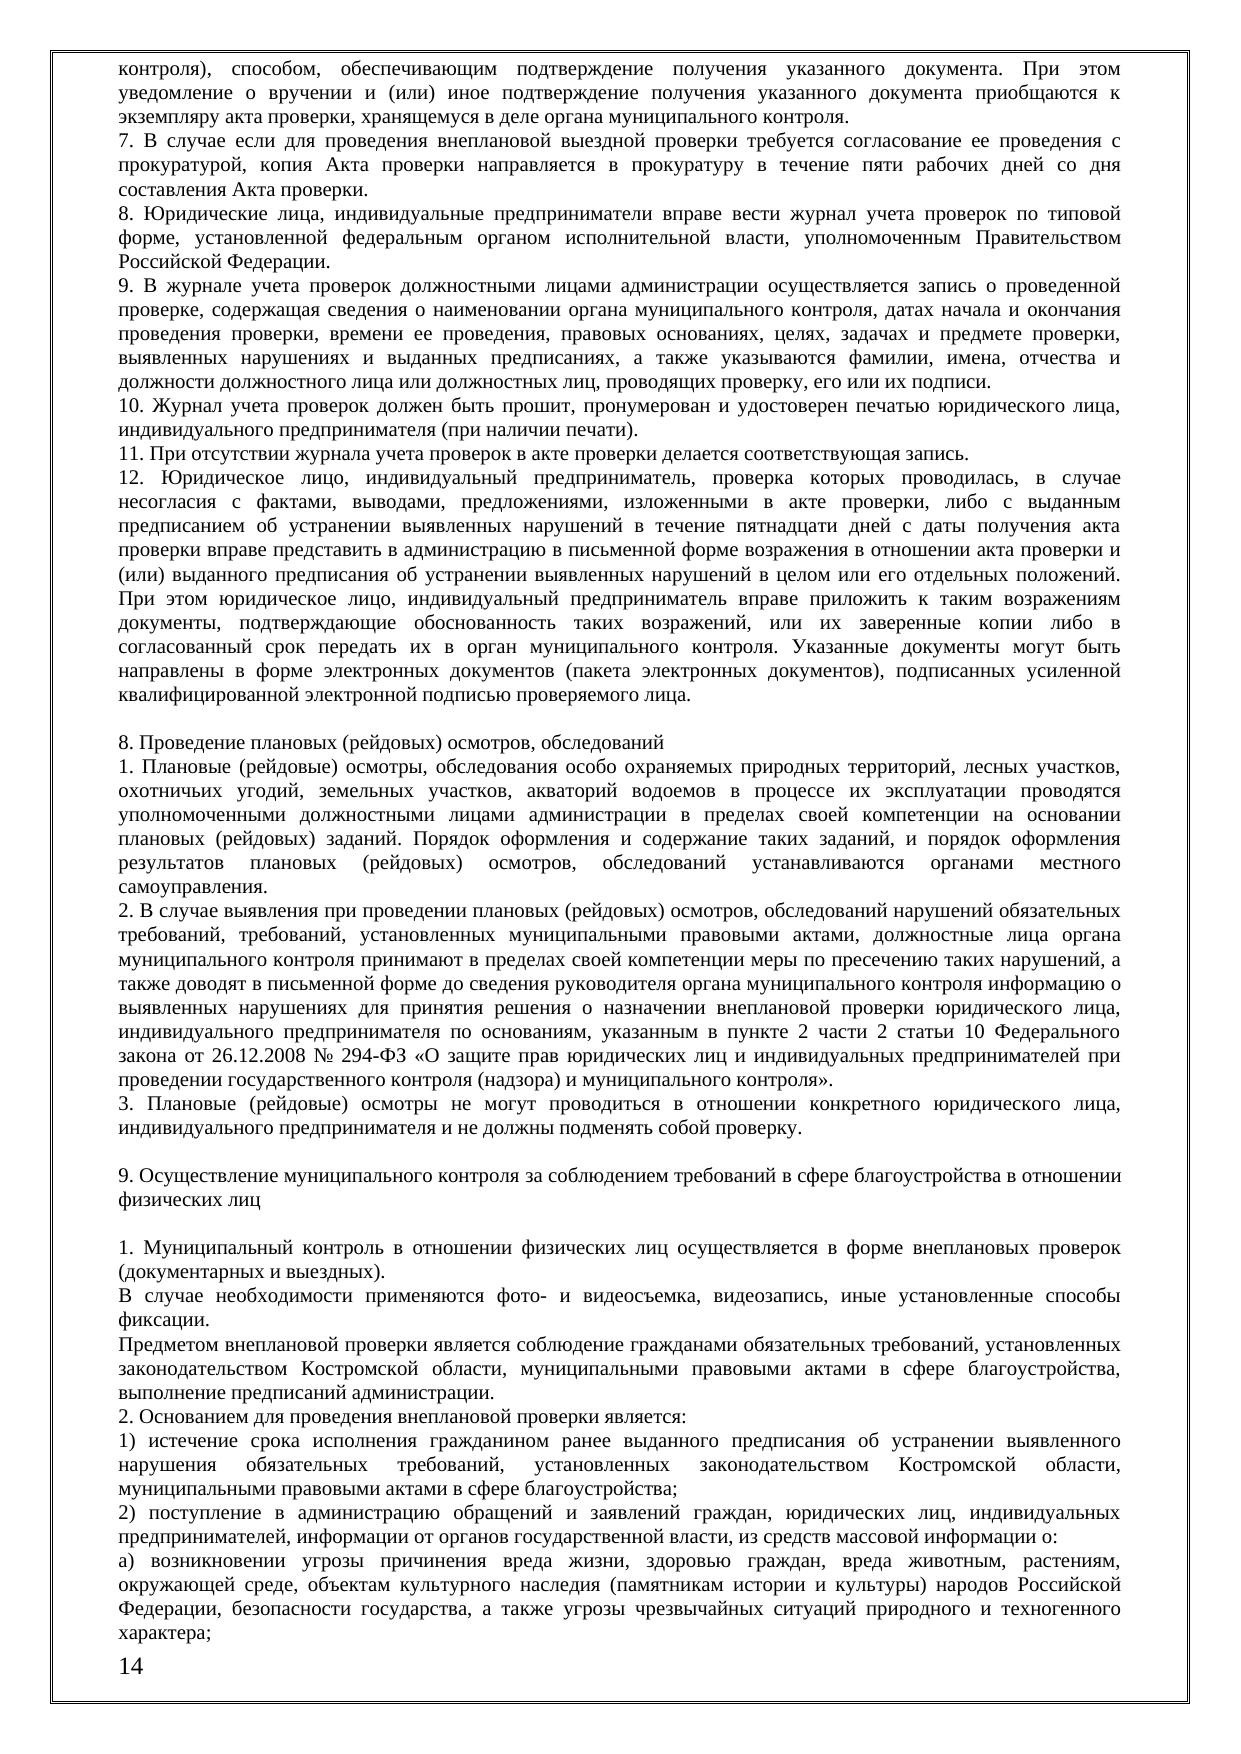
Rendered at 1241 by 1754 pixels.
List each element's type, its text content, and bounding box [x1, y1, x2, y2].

text 12. Юридическое лицо, индивидуальный предприниматель, проверка которых проводилась, в случае несогласия с фактами, выводами, предложениями, изложенными в акте проверки, либо с выданным предписанием об устранении выявленных нарушений в течение пятнадцати дней с даты получения акта проверки вправе представить в администрацию в письменной форме возражения в отношении акта проверки и (или) выданного предписания об устранении выявленных нарушений в целом или его отдельных положений. При этом юридическое лицо, индивидуальный предприниматель вправе приложить к таким возражениям документы, подтверждающие обоснованность таких возражений, или их заверенные копии либо в согласованный срок передать их в орган муниципального контроля. Указанные документы могут быть направлены в форме электронных документов (пакета электронных документов), подписанных усиленной квалифицированной электронной подписью проверяемого лица. [118, 465, 1122, 706]
text Предметом внеплановой проверки является соблюдение гражданами обязательных требований, установленных законодательством Костромской области, муниципальными правовыми актами в сфере благоустройства, выполнение предписаний администрации. [118, 1331, 1122, 1404]
text 9. Осуществление муниципального контроля за соблюдением требований в сфере благоустройства в отношении физических лиц [118, 1163, 1122, 1211]
text В случае необходимости применяются фото- и видеосъемка, видеозапись, иные установленные способы фиксации. [118, 1283, 1122, 1331]
text 1. Плановые (рейдовые) осмотры, обследования особо охраняемых природных территорий, лесных участков, охотничьих угодий, земельных участков, акваторий водоемов в процессе их эксплуатации проводятся уполномоченными должностными лицами администрации в пределах своей компетенции на основании плановых (рейдовых) заданий. Порядок оформления и содержание таких заданий, и порядок оформления результатов плановых (рейдовых) осмотров, обследований устанавливаются органами местного самоуправления. [118, 754, 1122, 898]
text 1) истечение срока исполнения гражданином ранее выданного предписания об устранении выявленного нарушения обязательных требований, установленных законодательством Костромской области, муниципальными правовыми актами в сфере благоустройства; [118, 1428, 1122, 1500]
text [118, 56, 1122, 128]
text 2. В случае выявления при проведении плановых (рейдовых) осмотров, обследований нарушений обязательных требований, требований, установленных муниципальными правовыми актами, должностные лица органа муниципального контроля принимают в пределах своей компетенции меры по пресечению таких нарушений, а также доводят в письменной форме до сведения руководителя органа муниципального контроля информацию о выявленных нарушениях для принятия решения о назначении внеплановой проверки юридического лица, индивидуального предпринимателя по основаниям, указанным в пункте 2 части 2 статьи 10 Федерального закона от 26.12.2008 № 294-ФЗ «О защите прав юридических лиц и индивидуальных предпринимателей при проведении государственного контроля (надзора) и муниципального контроля». [118, 898, 1122, 1091]
text 1. Муниципальный контроль в отношении физических лиц осуществляется в форме внеплановых проверок (документарных и выездных). [118, 1235, 1122, 1283]
text 10. Журнал учета проверок должен быть прошит, пронумерован и удостоверен печатью юридического лица, индивидуального предпринимателя (при наличии печати). [118, 393, 1122, 441]
text 9. В журнале учета проверок должностными лицами администрации осуществляется запись о проведенной проверке, содержащая сведения о наименовании органа муниципального контроля, датах начала и окончания проведения проверки, времени ее проведения, правовых основаниях, целях, задачах и предмете проверки, выявленных нарушениях и выданных предписаниях, а также указываются фамилии, имена, отчества и должности должностного лица или должностных лиц, проводящих проверку, его или их подписи. [118, 273, 1122, 393]
text 2. Основанием для проведения внеплановой проверки является: [118, 1404, 1122, 1428]
text 2) поступление в администрацию обращений и заявлений граждан, юридических лиц, индивидуальных предпринимателей, информации от органов государственной власти, из средств массовой информации о: [118, 1500, 1122, 1548]
text 11. При отсутствии журнала учета проверок в акте проверки делается соответствующая запись. [118, 441, 1122, 465]
text 8. Юридические лица, индивидуальные предприниматели вправе вести журнал учета проверок по типовой форме, установленной федеральным органом исполнительной власти, уполномоченным Правительством Российской Федерации. [118, 201, 1122, 273]
text 7. В случае если для проведения внеплановой выездной проверки требуется согласование ее проведения с прокуратурой, копия Акта проверки направляется в прокуратуру в течение пяти рабочих дней со дня составления Акта проверки. [118, 128, 1122, 201]
text а) возникновении угрозы причинения вреда жизни, здоровью граждан, вреда животным, растениям, окружающей среде, объектам культурного наследия (памятникам истории и культуры) народов Российской Федерации, безопасности государства, а также угрозы чрезвычайных ситуаций природного и техногенного характера; [118, 1548, 1122, 1644]
text 8. Проведение плановых (рейдовых) осмотров, обследований [118, 730, 1122, 754]
text 3. Плановые (рейдовые) осмотры не могут проводиться в отношении конкретного юридического лица, индивидуального предпринимателя и не должны подменять собой проверку. [118, 1091, 1122, 1139]
